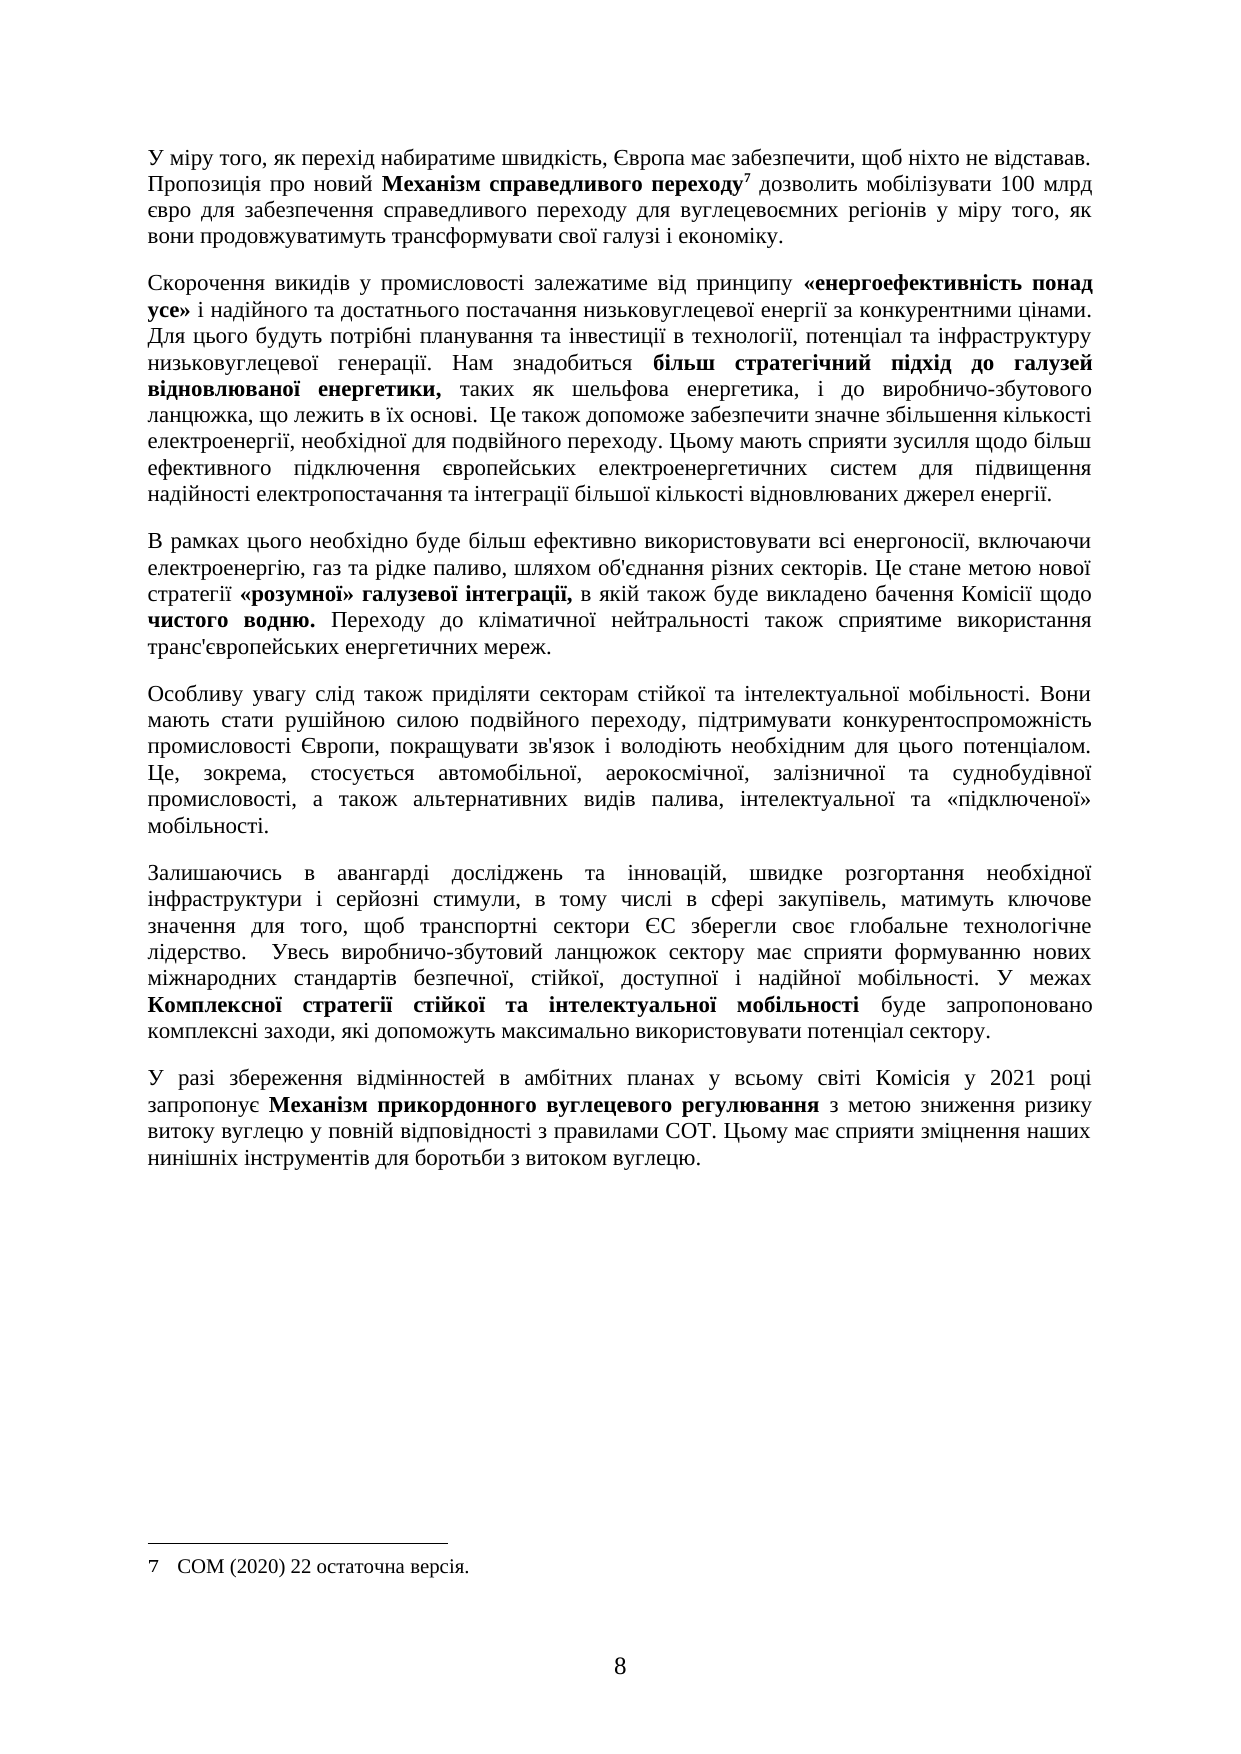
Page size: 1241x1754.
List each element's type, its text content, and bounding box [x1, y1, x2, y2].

text Залишаючись в авангарді досліджень та інновацій, швидке розгортання необхідної інфраструктури і серйозні стимули, в тому числі в сфері закупівель, матимуть ключове значення для того, щоб транспортні сектори ЄС зберегли своє глобальне технологічне лідерство. Увесь виробничо-збутовий ланцюжок сектору має сприяти формуванню нових міжнародних стандартів безпечної, стійкої, доступної і надійної мобільності. У межах Комплексної стратегії стійкої та інтелектуальної мобільності буде запропоновано комплексні заходи, які допоможуть максимально використовувати потенціал сектору. [147, 859, 1093, 1043]
text Скорочення викидів у промисловості залежатиме від принципу «енергоефективність понад усе» і надійного та достатнього постачання низьковуглецевої енергії за конкурентними цінами. Для цього будуть потрібні планування та інвестиції в технології, потенціал та інфраструктуру низьковуглецевої генерації. Нам знадобиться більш стратегічний підхід до галузей відновлюваної енергетики, таких як шельфова енергетика, і до виробничо-збутового ланцюжка, що лежить в їх основі. Це також допоможе забезпечити значне збільшення кількості електроенергії, необхідної для подвійного переходу. Цьому мають сприяти зусилля щодо більш ефективного підключення європейських електроенергетичних систем для підвищення надійності електропостачання та інтеграції більшої кількості відновлюваних джерел енергії. [147, 269, 1093, 507]
text Особливу увагу слід також приділяти секторам стійкої та інтелектуальної мобільності. Вони мають стати рушійною силою подвійного переходу, підтримувати конкурентоспроможність промисловості Європи, покращувати зв'язок і володіють необхідним для цього потенціалом. Це, зокрема, стосується автомобільної, аерокосмічної, залізничної та суднобудівної промисловості, а також альтернативних видів палива, інтелектуальної та «підключеної» мобільності. [147, 680, 1093, 838]
text У разі збереження відмінностей в амбітних планах у всьому світі Комісія у 2021 році запропонує Механізм прикордонного вуглецевого регулювання з метою зниження ризику витоку вуглецю у повній відповідності з правилами СОТ. Цьому має сприяти зміцнення наших нинішніх інструментів для боротьби з витоком вуглецю. [147, 1064, 1093, 1170]
text В рамках цього необхідно буде більш ефективно використовувати всі енергоносії, включаючи електроенергію, газ та рідке паливо, шляхом об'єднання різних секторів. Це стане метою нової стратегії «розумної» галузевої інтеграції, в якій також буде викладено бачення Комісії щодо чистого водню. Переходу до кліматичної нейтральності також сприятиме використання транс'європейських енергетичних мереж. [147, 527, 1093, 659]
text У міру того, як перехід набиратиме швидкість, Європа має забезпечити, щоб ніхто не відставав. Пропозиція про новий Механізм справедливого переходу7 дозволить мобілізувати 100 млрд євро для забезпечення справедливого переходу для вуглецевоємних регіонів у міру того, як вони продовжуватимуть трансформувати свої галузі і економіку. [147, 145, 1093, 248]
